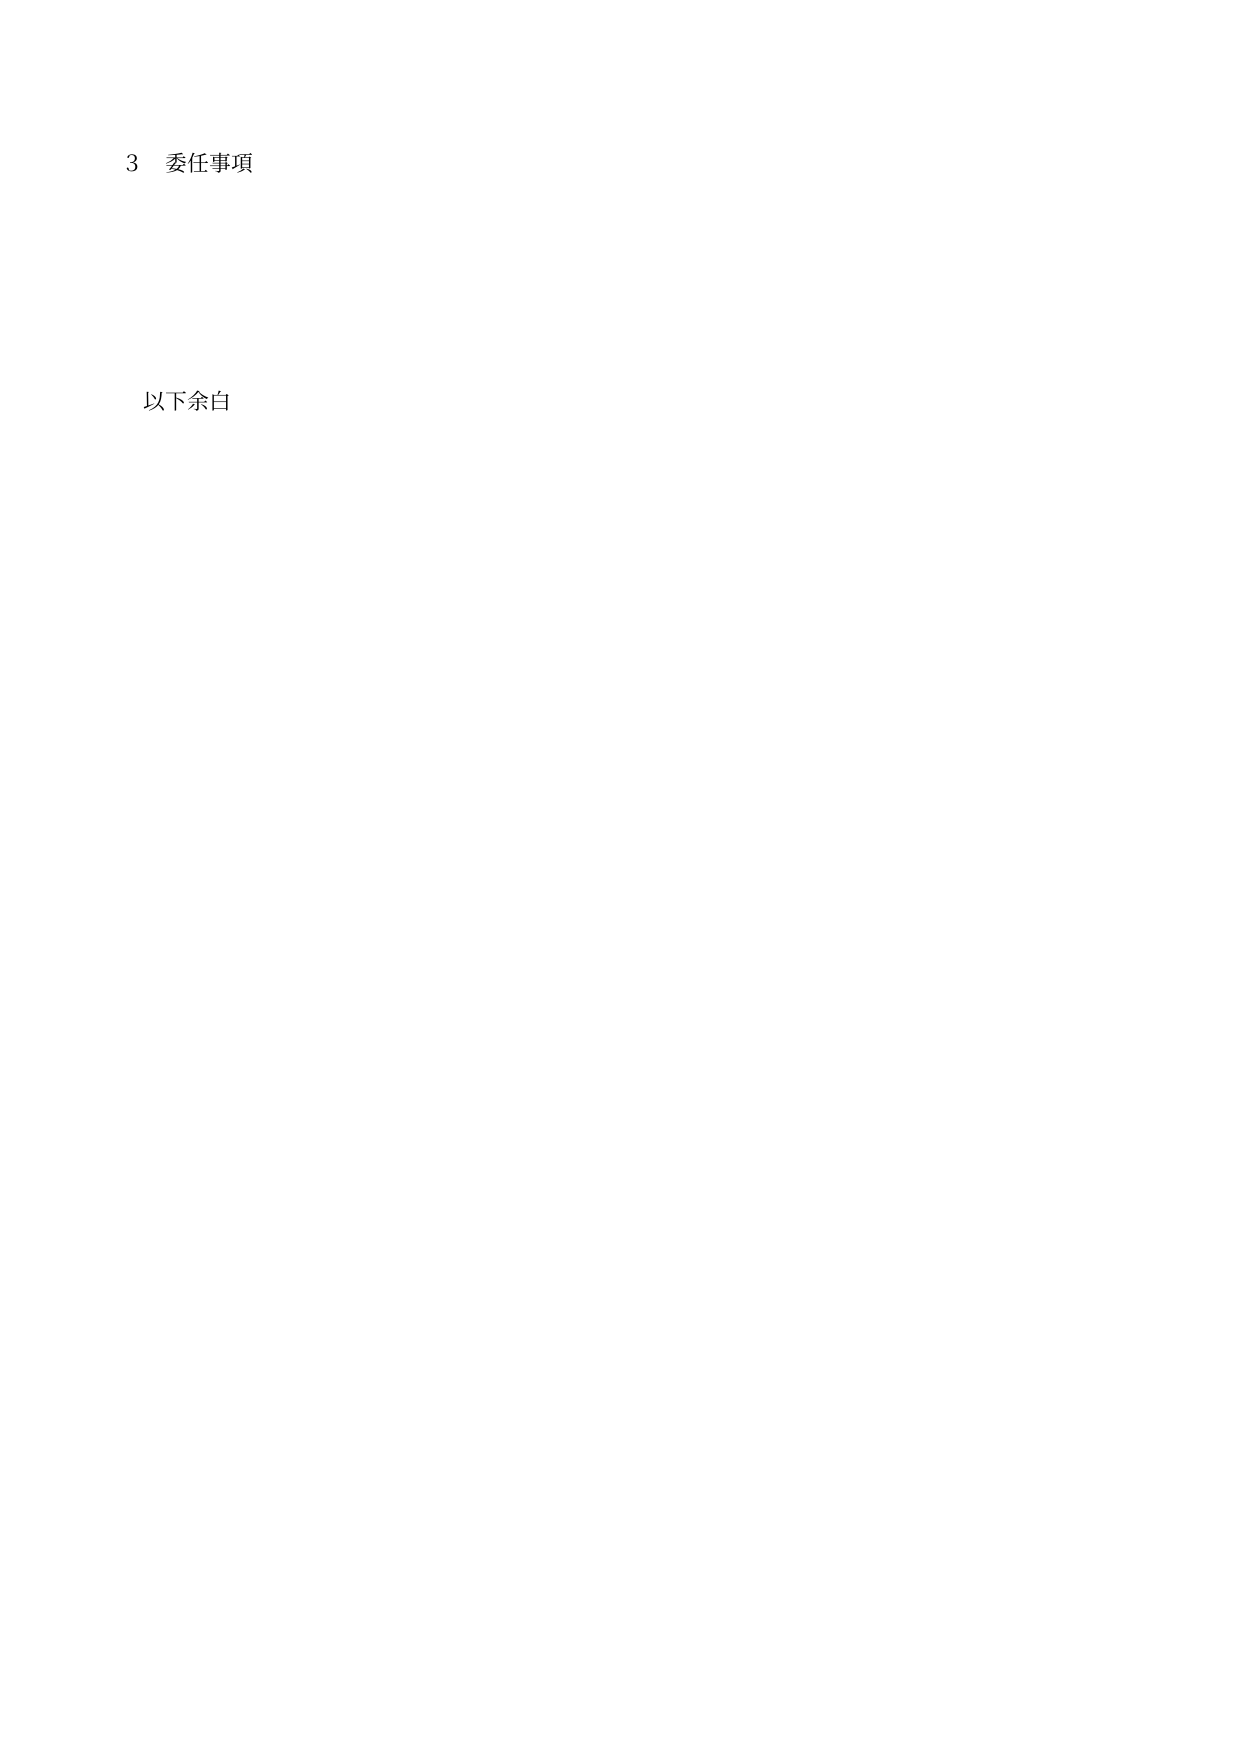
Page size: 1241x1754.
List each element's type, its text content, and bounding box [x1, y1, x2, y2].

text ３ 委任事項 [122, 132, 1118, 192]
text 以下余白 [122, 371, 1118, 430]
